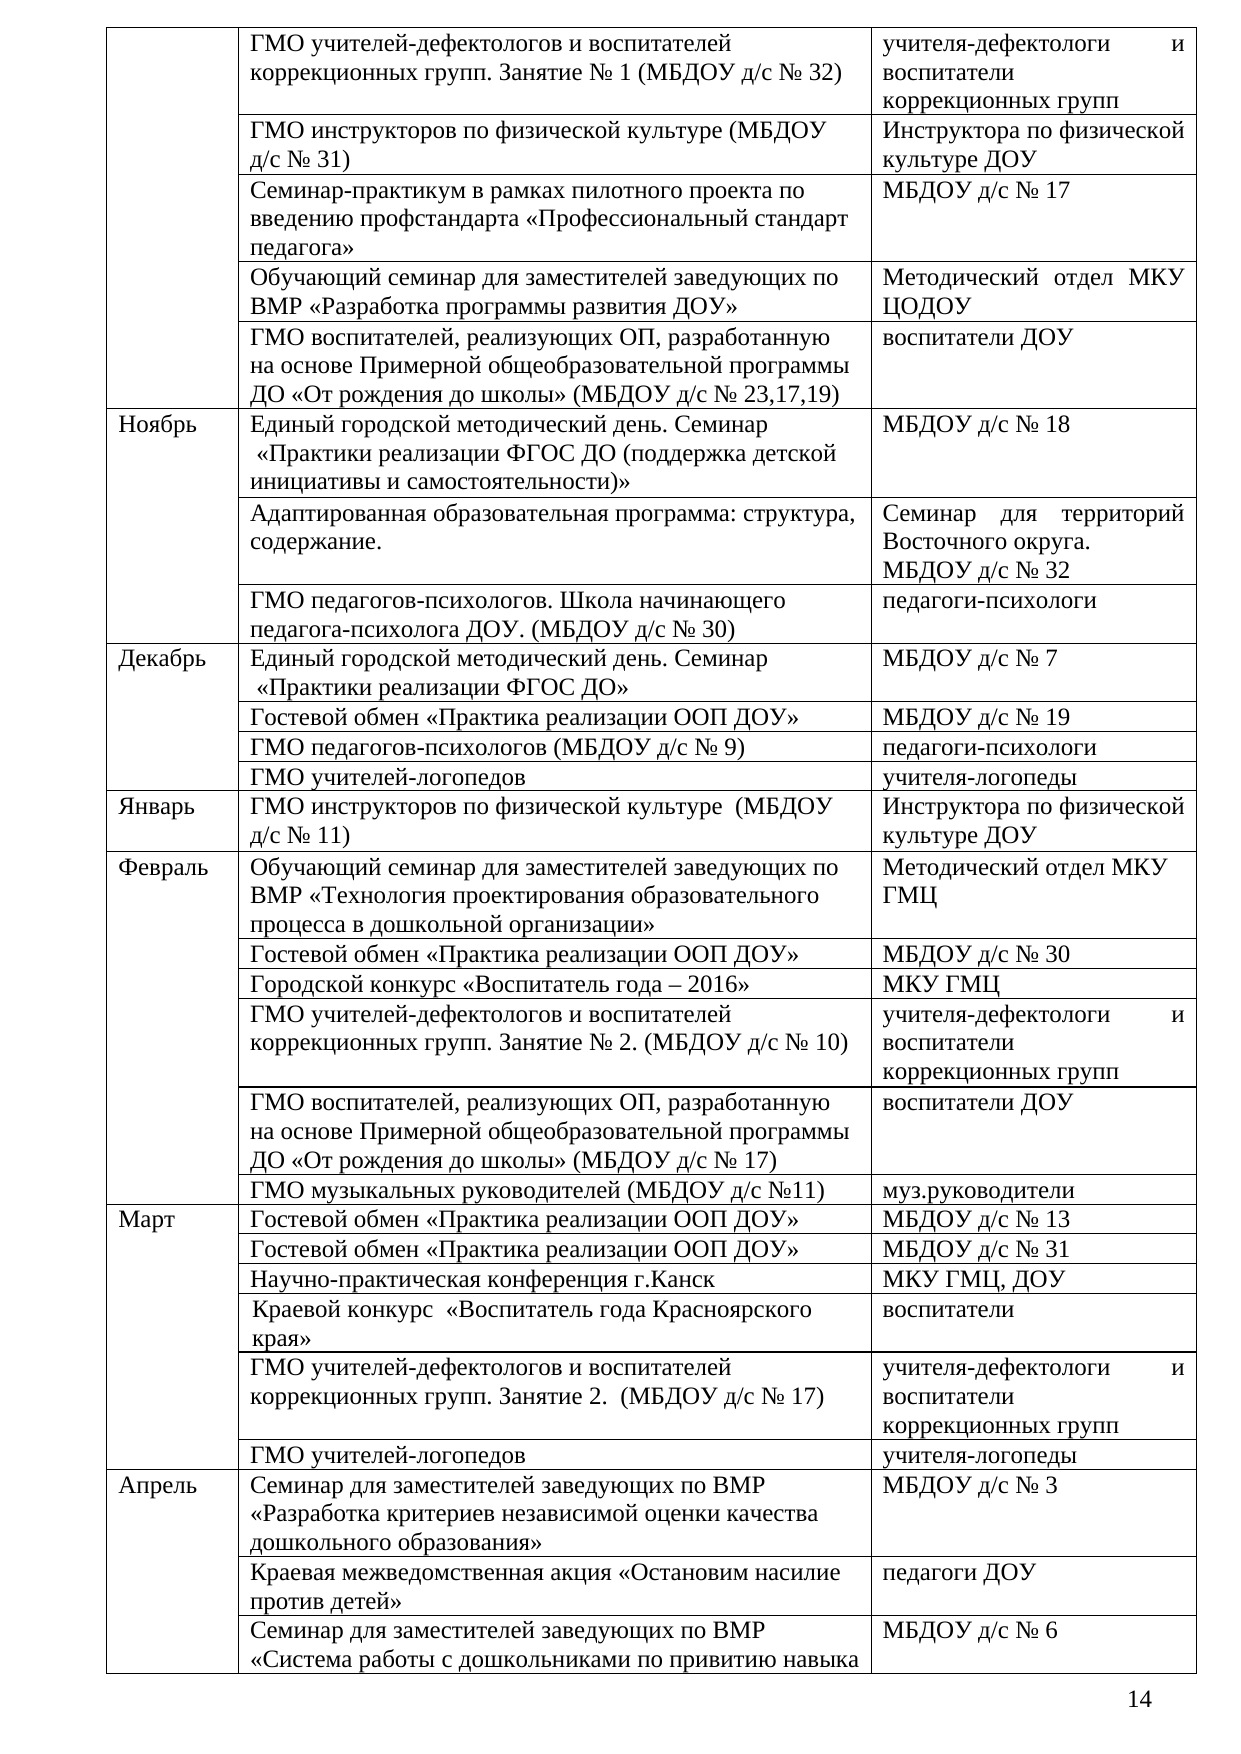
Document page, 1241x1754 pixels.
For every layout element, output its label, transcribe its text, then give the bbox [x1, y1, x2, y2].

table_cell ГМО воспитателей, реализующих ОП, разработанную на основе Примерной общеобразовательной программы ДО «От рождения до школы» (МБДОУ д/с № 17) [239, 1088, 871, 1174]
table_cell МБДОУ д/с № 18 [872, 409, 1196, 497]
table_cell педагоги-психологи [872, 585, 1196, 642]
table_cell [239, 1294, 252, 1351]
table_cell Научно-практическая конференция г.Канск [239, 1264, 871, 1293]
table_cell учителя-дефектологи и воспитатели коррекционных групп [872, 999, 1196, 1086]
table_cell Апрель [107, 1470, 238, 1673]
table_cell муз.руководители [872, 1175, 1196, 1203]
table_cell Март [107, 1205, 238, 1469]
table_cell ГМО учителей-дефектологов и воспитателей коррекционных групп. Занятие № 2. (МБДОУ д/с № 10) [239, 999, 871, 1086]
table_cell ГМО педагогов-психологов. Школа начинающего педагога-психолога ДОУ. (МБДОУ д/с № 30) [239, 585, 871, 642]
table_cell ГМО учителей-дефектологов и воспитателей коррекционных групп. Занятие № 1 (МБДОУ д/с № 32) [239, 28, 871, 114]
table_cell учителя-логопеды [872, 1440, 1196, 1469]
table_cell Единый городской методический день. Семинар «Практики реализации ФГОС ДО (поддержка детской инициативы и самостоятельности)» [239, 409, 871, 497]
table_cell Семинар-практикум в рамках пилотного проекта по введению профстандарта «Профессиональный стандарт педагога» [239, 175, 871, 261]
table_cell воспитатели [872, 1294, 1196, 1351]
table_cell ГМО учителей-логопедов [239, 1440, 871, 1469]
table_cell Обучающий семинар для заместителей заведующих по ВМР «Технология проектирования образовательного процесса в дошкольной организации» [239, 852, 871, 938]
table_cell Краевая межведомственная акция «Остановим насилие против детей» [239, 1557, 871, 1614]
table_cell Инструктора по физической культуре ДОУ [872, 115, 1196, 174]
table_cell МКУ ГМЦ [872, 969, 1196, 998]
table_cell Ноябрь [107, 409, 238, 642]
table_cell воспитатели ДОУ [872, 1088, 1196, 1174]
table_cell учителя-логопеды [872, 762, 1196, 790]
table_cell Семинар для заместителей заведующих по ВМР «Разработка критериев независимой оценки качества дошкольного образования» [239, 1470, 871, 1556]
table_cell воспитатели ДОУ [872, 322, 1196, 408]
table_cell педагоги-психологи [872, 732, 1196, 761]
table_cell МКУ ГМЦ, ДОУ [872, 1264, 1196, 1293]
table_cell МБДОУ д/с № 3 [872, 1470, 1196, 1556]
table_cell МБДОУ д/с № 13 [872, 1205, 1196, 1233]
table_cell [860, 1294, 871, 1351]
table_cell Февраль [107, 852, 238, 1203]
table_cell ГМО инструкторов по физической культуре (МБДОУ д/с № 11) [239, 791, 871, 851]
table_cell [239, 1616, 871, 1673]
table_cell педагоги ДОУ [872, 1557, 1196, 1614]
table_cell учителя-дефектологи и воспитатели коррекционных групп [872, 1353, 1196, 1439]
table_cell Методический отдел МКУ ГМЦ [872, 852, 1196, 938]
table_cell Обучающий семинар для заместителей заведующих по ВМР «Разработка программы развития ДОУ» [239, 262, 871, 321]
table_cell ГМО учителей-дефектологов и воспитателей коррекционных групп. Занятие 2. (МБДОУ д/с № 17) [239, 1353, 871, 1439]
table_cell Декабрь [107, 644, 238, 790]
table_cell МБДОУ д/с № 7 [872, 644, 1196, 701]
table_cell Методический отдел МКУ ЦОДОУ [872, 262, 1196, 321]
table_cell Семинар для территорий Восточного округа. МБДОУ д/с № 32 [872, 498, 1196, 584]
table_cell Адаптированная образовательная программа: структура, содержание. [239, 498, 871, 584]
table_cell МБДОУ д/с № 17 [872, 175, 1196, 261]
table_cell Гостевой обмен «Практика реализации ООП ДОУ» [239, 1234, 871, 1263]
table_cell Городской конкурс «Воспитатель года – 2016» [239, 969, 871, 998]
table_cell Январь [107, 791, 238, 851]
table_cell ГМО педагогов-психологов (МБДОУ д/с № 9) [239, 732, 871, 761]
table_cell МБДОУ д/с № 19 [872, 702, 1196, 731]
table_cell ГМО музыкальных руководителей (МБДОУ д/с №11) [239, 1175, 871, 1203]
table_cell ГМО воспитателей, реализующих ОП, разработанную на основе Примерной общеобразовательной программы ДО «От рождения до школы» (МБДОУ д/с № 23,17,19) [239, 322, 871, 408]
table_cell Инструктора по физической культуре ДОУ [872, 791, 1196, 851]
table_cell МБДОУ д/с № 30 [872, 939, 1196, 968]
table_cell МБДОУ д/с № 6 [872, 1616, 1196, 1673]
table_cell Гостевой обмен «Практика реализации ООП ДОУ» [239, 702, 871, 731]
table_cell Единый городской методический день. Семинар «Практики реализации ФГОС ДО» [239, 644, 871, 701]
table_cell Гостевой обмен «Практика реализации ООП ДОУ» [239, 939, 871, 968]
table_cell учителя-дефектологи и воспитатели коррекционных групп [872, 28, 1196, 114]
table_cell ГМО учителей-логопедов [239, 762, 871, 790]
table_cell ГМО инструкторов по физической культуре (МБДОУ д/с № 31) [239, 115, 871, 174]
table_cell МБДОУ д/с № 31 [872, 1234, 1196, 1263]
table_cell Гостевой обмен «Практика реализации ООП ДОУ» [239, 1205, 871, 1233]
